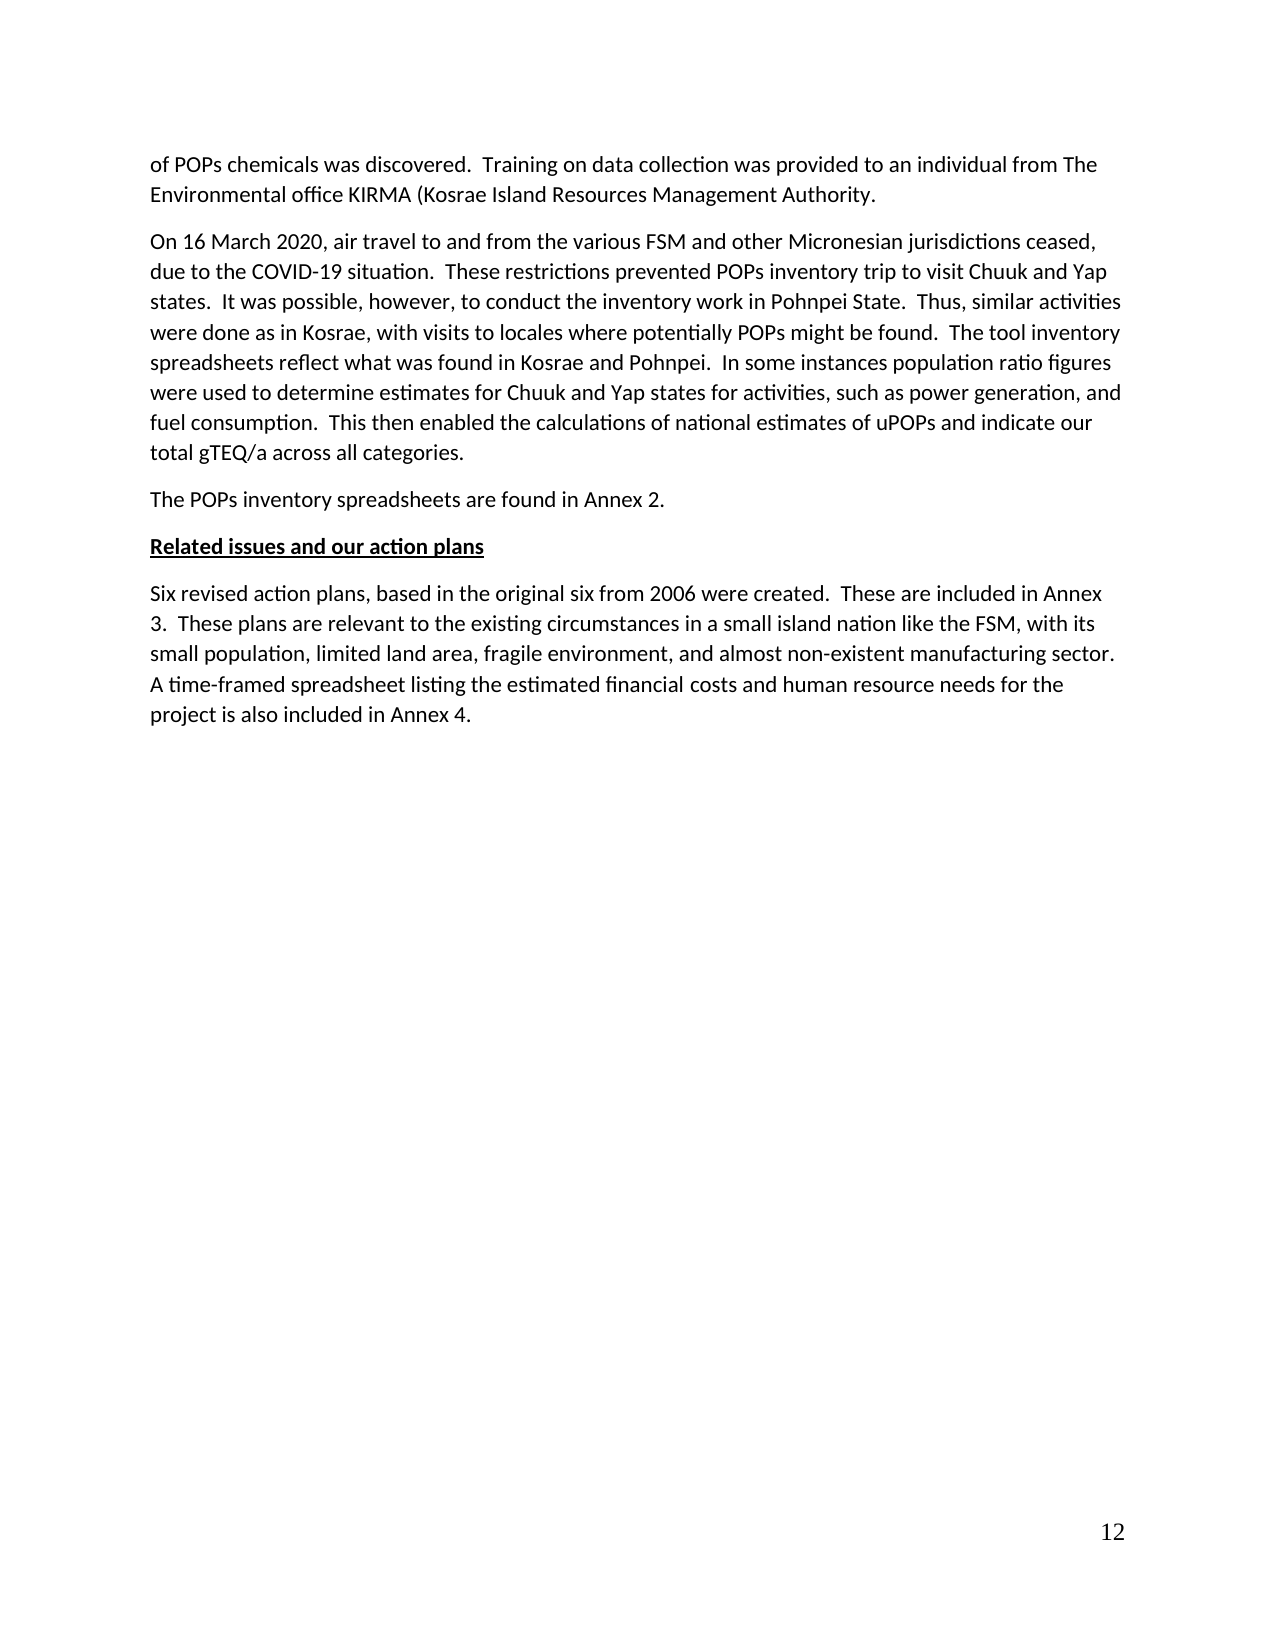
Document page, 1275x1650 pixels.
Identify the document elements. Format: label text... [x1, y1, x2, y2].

text Related issues and our action plans [150, 395, 1125, 423]
text Six revised action plans, based in the original six from 2006 were created. These are included in Annex 3. These plans are relevant to the existing circumstances in a small island nation like the FSM, with its small population, limited land area, fragile environment, and almost non-existent manufacturing sector. A time-framed spreadsheet listing the estimated financial costs and human resource needs for the project is also included in Annex 4. [150, 442, 1125, 591]
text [150, 150, 1125, 329]
text The POPs inventory spreadsheets are found in Annex 2. [150, 348, 1125, 376]
